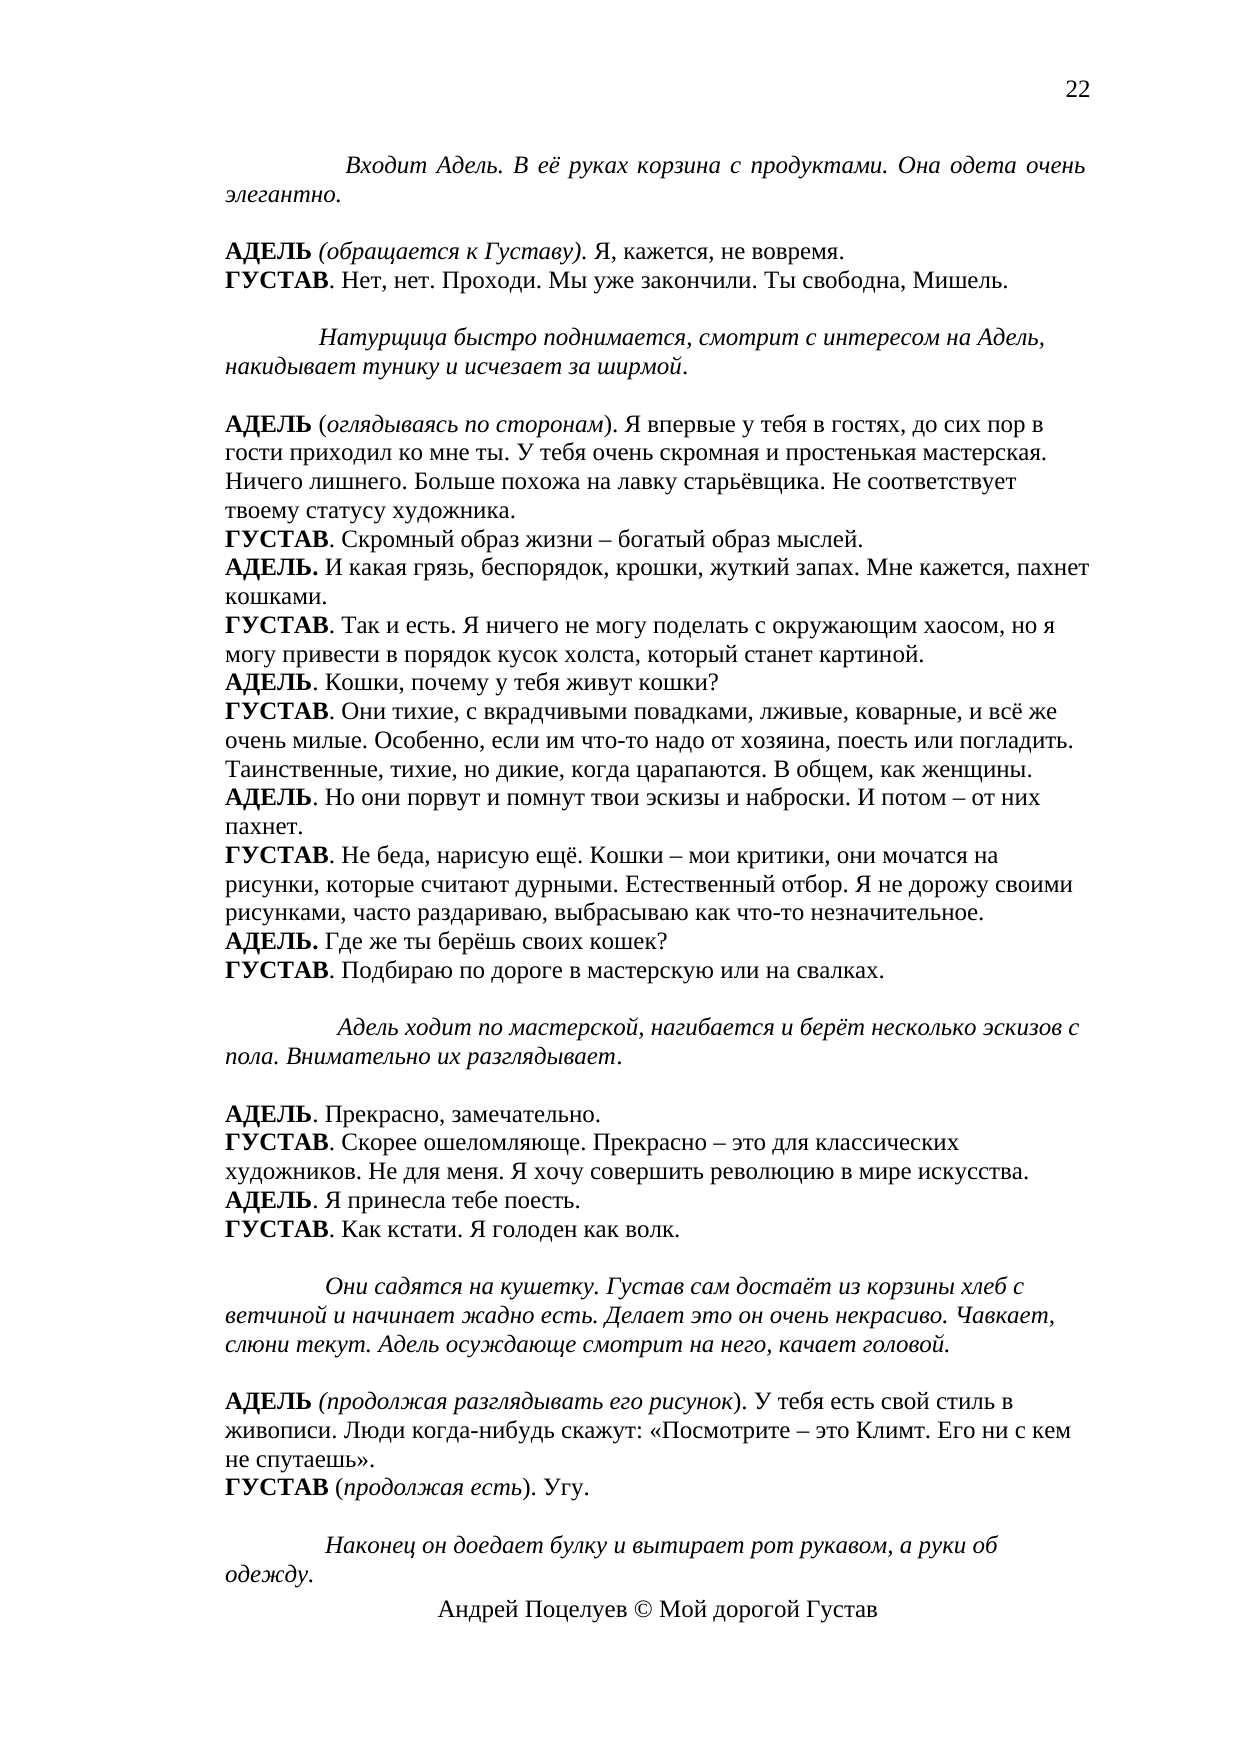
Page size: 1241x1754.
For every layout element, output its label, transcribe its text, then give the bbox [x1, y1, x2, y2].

text ГУСТАВ. Скорее ошеломляюще. Прекрасно – это для классических художников. Не для меня. Я хочу совершить революцию в мире искусства. [225, 1127, 1090, 1185]
text Натурщица быстро поднимается, смотрит с интересом на Адель, накидывает тунику и исчезает за ширмой. [225, 322, 1090, 380]
text АДЕЛЬ. Я принесла тебе поесть. [225, 1185, 1090, 1214]
text Входит Адель. В её руках корзина с продуктами. Она одета очень элегантно. [225, 150, 1090, 207]
text АДЕЛЬ. Но они порвут и помнут твои эскизы и наброски. И потом – от них пахнет. [225, 782, 1090, 840]
text АДЕЛЬ. Прекрасно, замечательно. [225, 1099, 1090, 1127]
text АДЕЛЬ (продолжая разглядывать его рисунок). У тебя есть свой стиль в живописи. Люди когда-нибудь скажут: «Посмотрите – это Климт. Его ни с кем не спутаешь». [225, 1386, 1090, 1472]
text АДЕЛЬ (оглядываясь по сторонам). Я впервые у тебя в гостях, до сих пор в гости приходил ко мне ты. У тебя очень скромная и простенькая мастерская. Ничего лишнего. Больше похожа на лавку старьёвщика. Не соответствует твоему статусу художника. [225, 409, 1090, 524]
text ГУСТАВ (продолжая есть). Угу. [225, 1472, 1090, 1501]
text ГУСТАВ. Так и есть. Я ничего не могу поделать с окружающим хаосом, но я могу привести в порядок кусок холста, который станет картиной. [225, 610, 1090, 667]
text ГУСТАВ. Скромный образ жизни – богатый образ мыслей. [225, 524, 1090, 552]
text ГУСТАВ. Не беда, нарисую ещё. Кошки – мои критики, они мочатся на рисунки, которые считают дурными. Естественный отбор. Я не дорожу своими рисунками, часто раздариваю, выбрасываю как что-то незначительное. [225, 840, 1090, 926]
text Они садятся на кушетку. Густав сам достаёт из корзины хлеб с ветчиной и начинает жадно есть. Делает это он очень некрасиво. Чавкает, слюни текут. Адель осуждающе смотрит на него, качает головой. [225, 1271, 1090, 1357]
text ГУСТАВ. Они тихие, с вкрадчивыми повадками, лживые, коварные, и всё же очень милые. Особенно, если им что-то надо от хозяина, поесть или погладить. Таинственные, тихие, но дикие, когда царапаются. В общем, как женщины. [225, 696, 1090, 782]
text ГУСТАВ. Как кстати. Я голоден как волк. [225, 1214, 1090, 1242]
text АДЕЛЬ. И какая грязь, беспорядок, крошки, жуткий запах. Мне кажется, пахнет кошками. [225, 552, 1090, 610]
text АДЕЛЬ. Где же ты берёшь своих кошек? [225, 926, 1090, 955]
text ГУСТАВ. Нет, нет. Проходи. Мы уже закончили. Ты свободна, Мишель. [225, 265, 1090, 294]
text АДЕЛЬ (обращается к Густаву). Я, кажется, не вовремя. [225, 236, 1090, 265]
text ГУСТАВ. Подбираю по дороге в мастерскую или на свалках. [225, 955, 1090, 984]
text Адель ходит по мастерской, нагибается и берёт несколько эскизов с пола. Внимательно их разглядывает. [225, 1012, 1090, 1070]
text Наконец он доедает булку и вытирает рот рукавом, а руки об одежду. [225, 1530, 1090, 1587]
text АДЕЛЬ. Кошки, почему у тебя живут кошки? [225, 667, 1090, 696]
